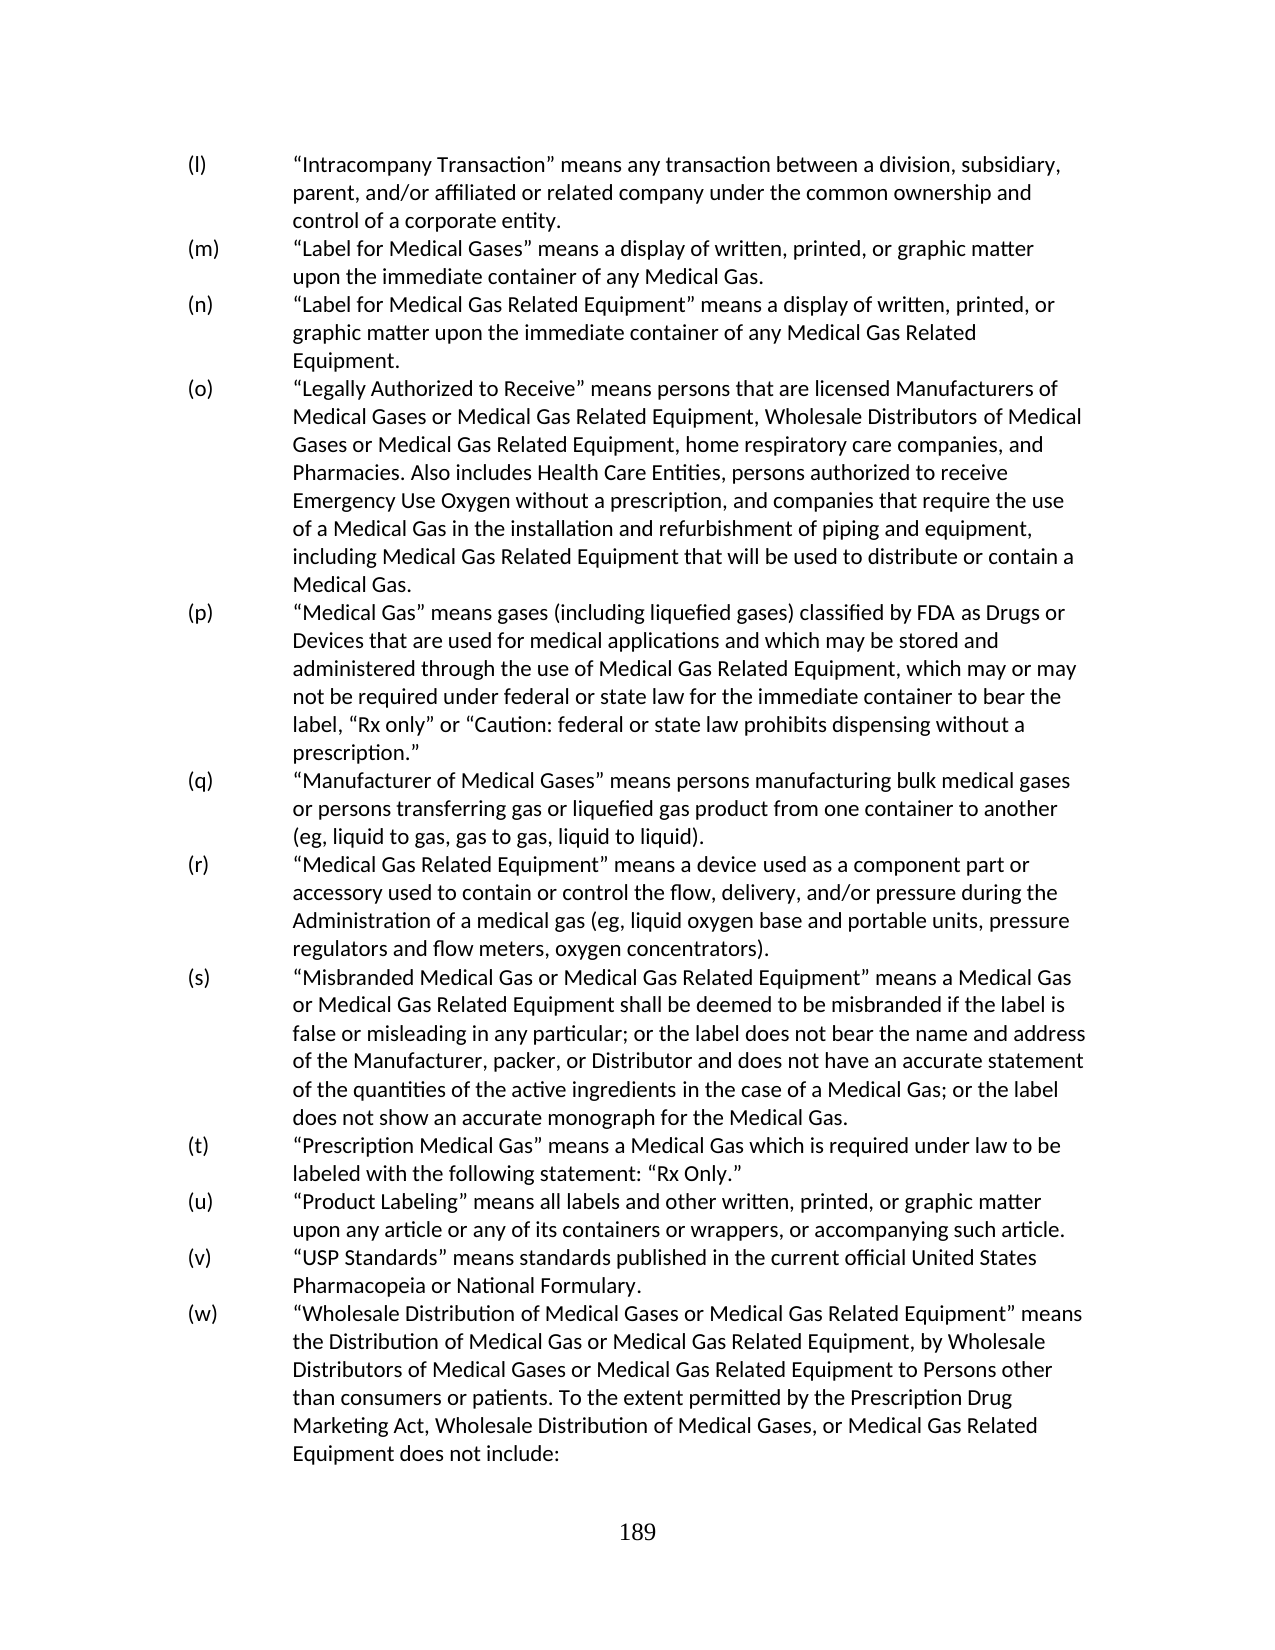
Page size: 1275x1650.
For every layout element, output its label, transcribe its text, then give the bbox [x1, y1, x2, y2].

text (u) “Product Labeling” means all labels and other written, printed, or graphic matter upon any article or any of its containers or wrappers, or accompanying such article. [187, 1187, 1087, 1243]
text (o) “Legally Authorized to Receive” means persons that are licensed Manufacturers of Medical Gases or Medical Gas Related Equipment, Wholesale Distributors of Medical Gases or Medical Gas Related Equipment, home respiratory care companies, and Pharmacies. Also includes Health Care Entities, persons authorized to receive Emergency Use Oxygen without a prescription, and companies that require the use of a Medical Gas in the installation and refurbishment of piping and equipment, including Medical Gas Related Equipment that will be used to distribute or contain a Medical Gas. [187, 374, 1087, 598]
text (s) “Misbranded Medical Gas or Medical Gas Related Equipment” means a Medical Gas or Medical Gas Related Equipment shall be deemed to be misbranded if the label is false or misleading in any particular; or the label does not bear the name and address of the Manufacturer, packer, or Distributor and does not have an accurate statement of the quantities of the active ingredients in the case of a Medical Gas; or the label does not show an accurate monograph for the Medical Gas. [187, 963, 1087, 1131]
text (q) “Manufacturer of Medical Gases” means persons manufacturing bulk medical gases or persons transferring gas or liquefied gas product from one container to another (eg, liquid to gas, gas to gas, liquid to liquid). [187, 766, 1087, 851]
text (w) “Wholesale Distribution of Medical Gases or Medical Gas Related Equipment” means the Distribution of Medical Gas or Medical Gas Related Equipment, by Wholesale Distributors of Medical Gases or Medical Gas Related Equipment to Persons other than consumers or patients. To the extent permitted by the Prescription Drug Marketing Act, Wholesale Distribution of Medical Gases, or Medical Gas Related Equipment does not include: [187, 1299, 1087, 1467]
text (p) “Medical Gas” means gases (including liquefied gases) classified by FDA as Drugs or Devices that are used for medical applications and which may be stored and administered through the use of Medical Gas Related Equipment, which may or may not be required under federal or state law for the immediate container to bear the label, “Rx only” or “Caution: federal or state law prohibits dispensing without a prescription.” [187, 598, 1087, 766]
text (r) “Medical Gas Related Equipment” means a device used as a component part or accessory used to contain or control the flow, delivery, and/or pressure during the Administration of a medical gas (eg, liquid oxygen base and portable units, pressure regulators and flow meters, oxygen concentrators). [187, 851, 1087, 963]
text (l) “Intracompany Transaction” means any transaction between a division, subsidiary, parent, and/or affiliated or related company under the common ownership and control of a corporate entity. [187, 150, 1087, 234]
text (m) “Label for Medical Gases” means a display of written, printed, or graphic matter upon the immediate container of any Medical Gas. [187, 234, 1087, 290]
text (v) “USP Standards” means standards published in the current official United States Pharmacopeia or National Formulary. [187, 1243, 1087, 1299]
text (t) “Prescription Medical Gas” means a Medical Gas which is required under law to be labeled with the following statement: “Rx Only.” [187, 1131, 1087, 1187]
text (n) “Label for Medical Gas Related Equipment” means a display of written, printed, or graphic matter upon the immediate container of any Medical Gas Related Equipment. [187, 290, 1087, 374]
